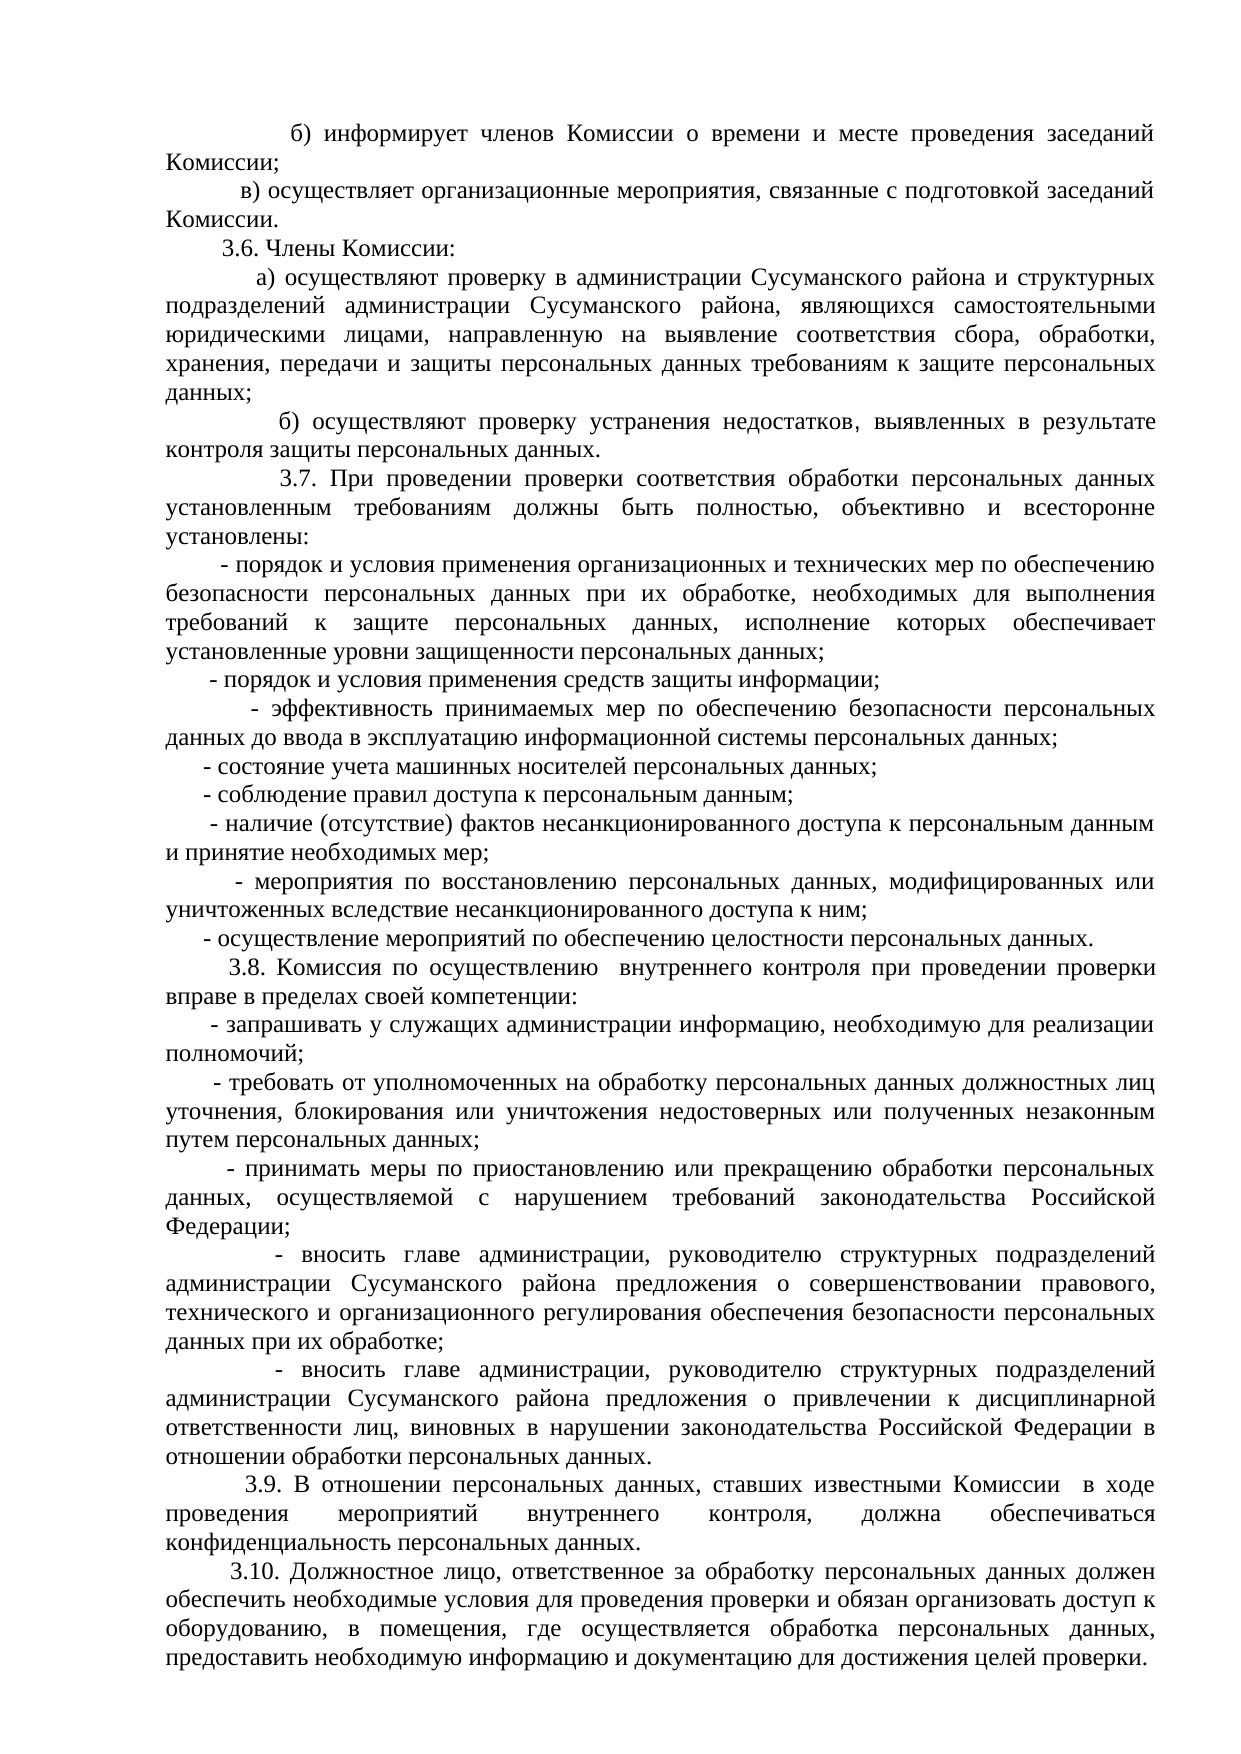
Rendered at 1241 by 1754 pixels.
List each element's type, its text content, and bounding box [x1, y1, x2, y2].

text - требовать от уполномоченных на обработку персональных данных должностных лиц уточнения, блокирования или уничтожения недостоверных или полученных незаконным путем персональных данных; [165, 1067, 1156, 1153]
text - порядок и условия применения организационных и технических мер по обеспечению безопасности персональных данных при их обработке, необходимых для выполнения требований к защите персональных данных, исполнение которых обеспечивает установленные уровни защищенности персональных данных; [165, 549, 1156, 664]
text - соблюдение правил доступа к персональным данным; [165, 779, 1156, 808]
text 3.9. В отношении персональных данных, ставших известными Комиссии в ходе проведения мероприятий внутреннего контроля, должна обеспечиваться конфиденциальность персональных данных. [165, 1469, 1156, 1556]
text а) осуществляют проверку в администрации Сусуманского района и структурных подразделений администрации Сусуманского района, являющихся самостоятельными юридическими лицами, направленную на выявление соответствия сбора, обработки, хранения, передачи и защиты персональных данных требованиям к защите персональных данных; [165, 262, 1156, 406]
text 3.8. Комиссия по осуществлению внутреннего контроля при проведении проверки вправе в пределах своей компетенции: [165, 952, 1156, 1009]
text - порядок и условия применения средств защиты информации; [165, 664, 1156, 693]
text б) информирует членов Комиссии о времени и месте проведения заседаний Комиссии; [165, 118, 1156, 176]
text - состояние учета машинных носителей персональных данных; [165, 751, 1156, 779]
text - наличие (отсутствие) фактов несанкционированного доступа к персональным данным и принятие необходимых мер; [165, 808, 1156, 866]
text - принимать меры по приостановлению или прекращению обработки персональных данных, осуществляемой с нарушением требований законодательства Российской Федерации; [165, 1153, 1156, 1239]
text 3.10. Должностное лицо, ответственное за обработку персональных данных должен обеспечить необходимые условия для проведения проверки и обязан организовать доступ к оборудованию, в помещения, где осуществляется обработка персональных данных, предоставить необходимую информацию и документацию для достижения целей проверки. [165, 1556, 1156, 1671]
text - осуществление мероприятий по обеспечению целостности персональных данных. [165, 923, 1156, 952]
text б) осуществляют проверку устранения недостатков, выявленных в результате контроля защиты персональных данных. [165, 406, 1156, 463]
text - эффективность принимаемых мер по обеспечению безопасности персональных данных до ввода в эксплуатацию информационной системы персональных данных; [165, 693, 1156, 751]
text - вносить главе администрации, руководителю структурных подразделений администрации Сусуманского района предложения о привлечении к дисциплинарной ответственности лиц, виновных в нарушении законодательства Российской Федерации в отношении обработки персональных данных. [165, 1354, 1156, 1469]
text 3.6. Члены Комиссии: [165, 233, 1156, 262]
text - мероприятия по восстановлению персональных данных, модифицированных или уничтоженных вследствие несанкционированного доступа к ним; [165, 866, 1156, 923]
text в) осуществляет организационные мероприятия, связанные с подготовкой заседаний Комиссии. [165, 176, 1156, 233]
text - запрашивать у служащих администрации информацию, необходимую для реализации полномочий; [165, 1009, 1156, 1067]
text 3.7. При проведении проверки соответствия обработки персональных данных установленным требованиям должны быть полностью, объективно и всесторонне установлены: [165, 463, 1156, 549]
text - вносить главе администрации, руководителю структурных подразделений администрации Сусуманского района предложения о совершенствовании правового, технического и организационного регулирования обеспечения безопасности персональных данных при их обработке; [165, 1239, 1156, 1354]
